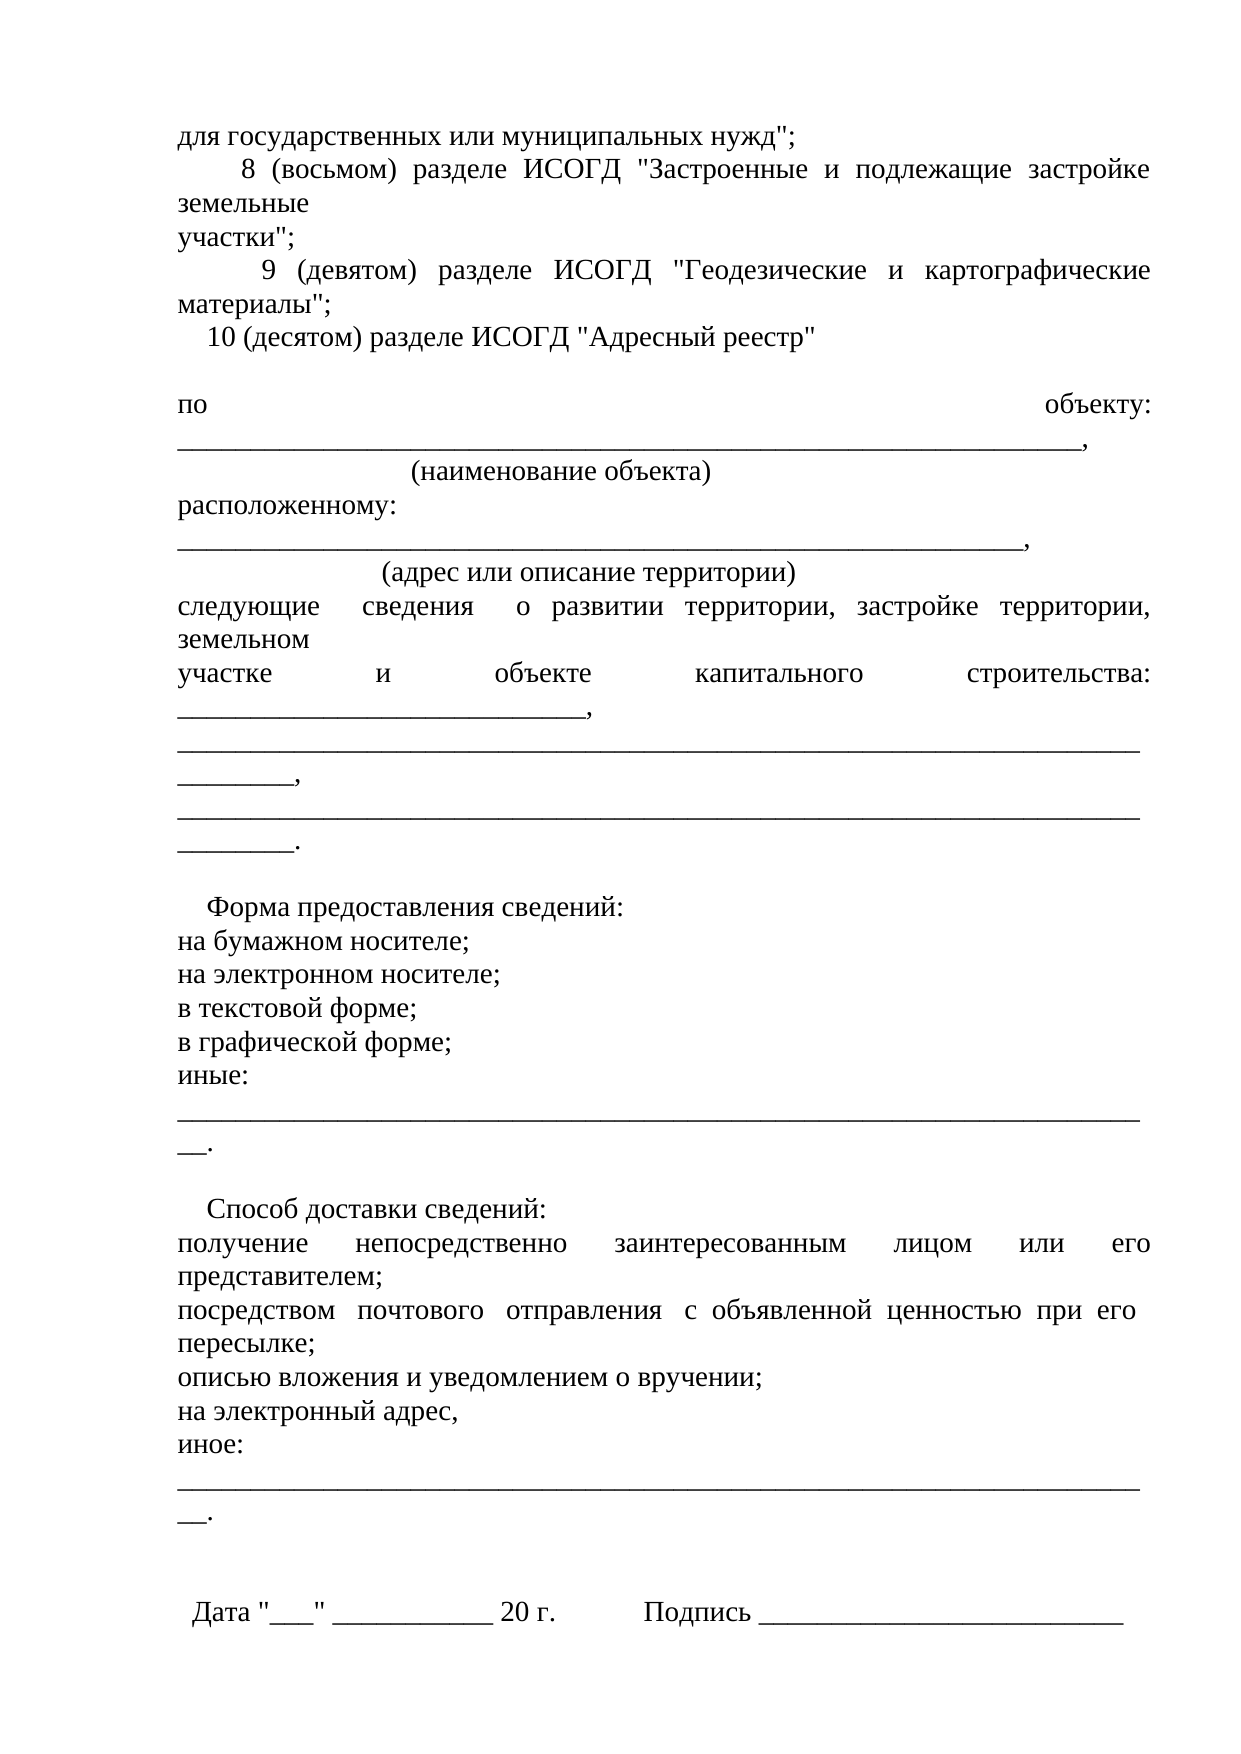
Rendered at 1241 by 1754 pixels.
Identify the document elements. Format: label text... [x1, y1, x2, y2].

text иные: ____________________________________________________________________. [177, 1057, 1152, 1158]
text участки"; [177, 219, 1152, 252]
text 9 (девятом) разделе ИСОГД "Геодезические и картографические материалы"; [177, 252, 1152, 319]
text пересылке; [177, 1326, 1152, 1359]
text для государственных или муниципальных нужд"; [177, 118, 1152, 152]
text на электронном носителе; [177, 957, 1152, 990]
text __________________________________________________________________________. [177, 789, 1152, 856]
text следующие сведения о развитии территории, застройке территории, земельном [177, 588, 1152, 655]
text иное: ____________________________________________________________________. [177, 1426, 1152, 1527]
text описью вложения и уведомлением о вручении; [177, 1359, 1152, 1393]
text участке и объекте капитального строительства: ____________________________, [177, 655, 1152, 722]
text 10 (десятом) разделе ИСОГД "Адресный реестр" [177, 319, 1152, 353]
text __________________________________________________________________________, [177, 722, 1152, 789]
text в текстовой форме; [177, 990, 1152, 1024]
text Способ доставки сведений: [177, 1191, 1152, 1225]
text расположенному: __________________________________________________________, [177, 487, 1152, 554]
text (адрес или описание территории) [177, 554, 1152, 588]
text в графической форме; [177, 1024, 1152, 1057]
text на электронный адрес, [177, 1393, 1152, 1426]
text Дата "___" ___________ 20 г. Подпись _________________________ [177, 1594, 1152, 1627]
text (наименование объекта) [177, 453, 1152, 487]
text по объекту: ______________________________________________________________, [177, 386, 1152, 453]
text на бумажном носителе; [177, 923, 1152, 957]
text посредством почтового отправления с объявленной ценностью при его [177, 1292, 1152, 1326]
text получение непосредственно заинтересованным лицом или его представителем; [177, 1225, 1152, 1292]
text 8 (восьмом) разделе ИСОГД "Застроенные и подлежащие застройке земельные [177, 152, 1152, 219]
text Форма предоставления сведений: [177, 889, 1152, 923]
